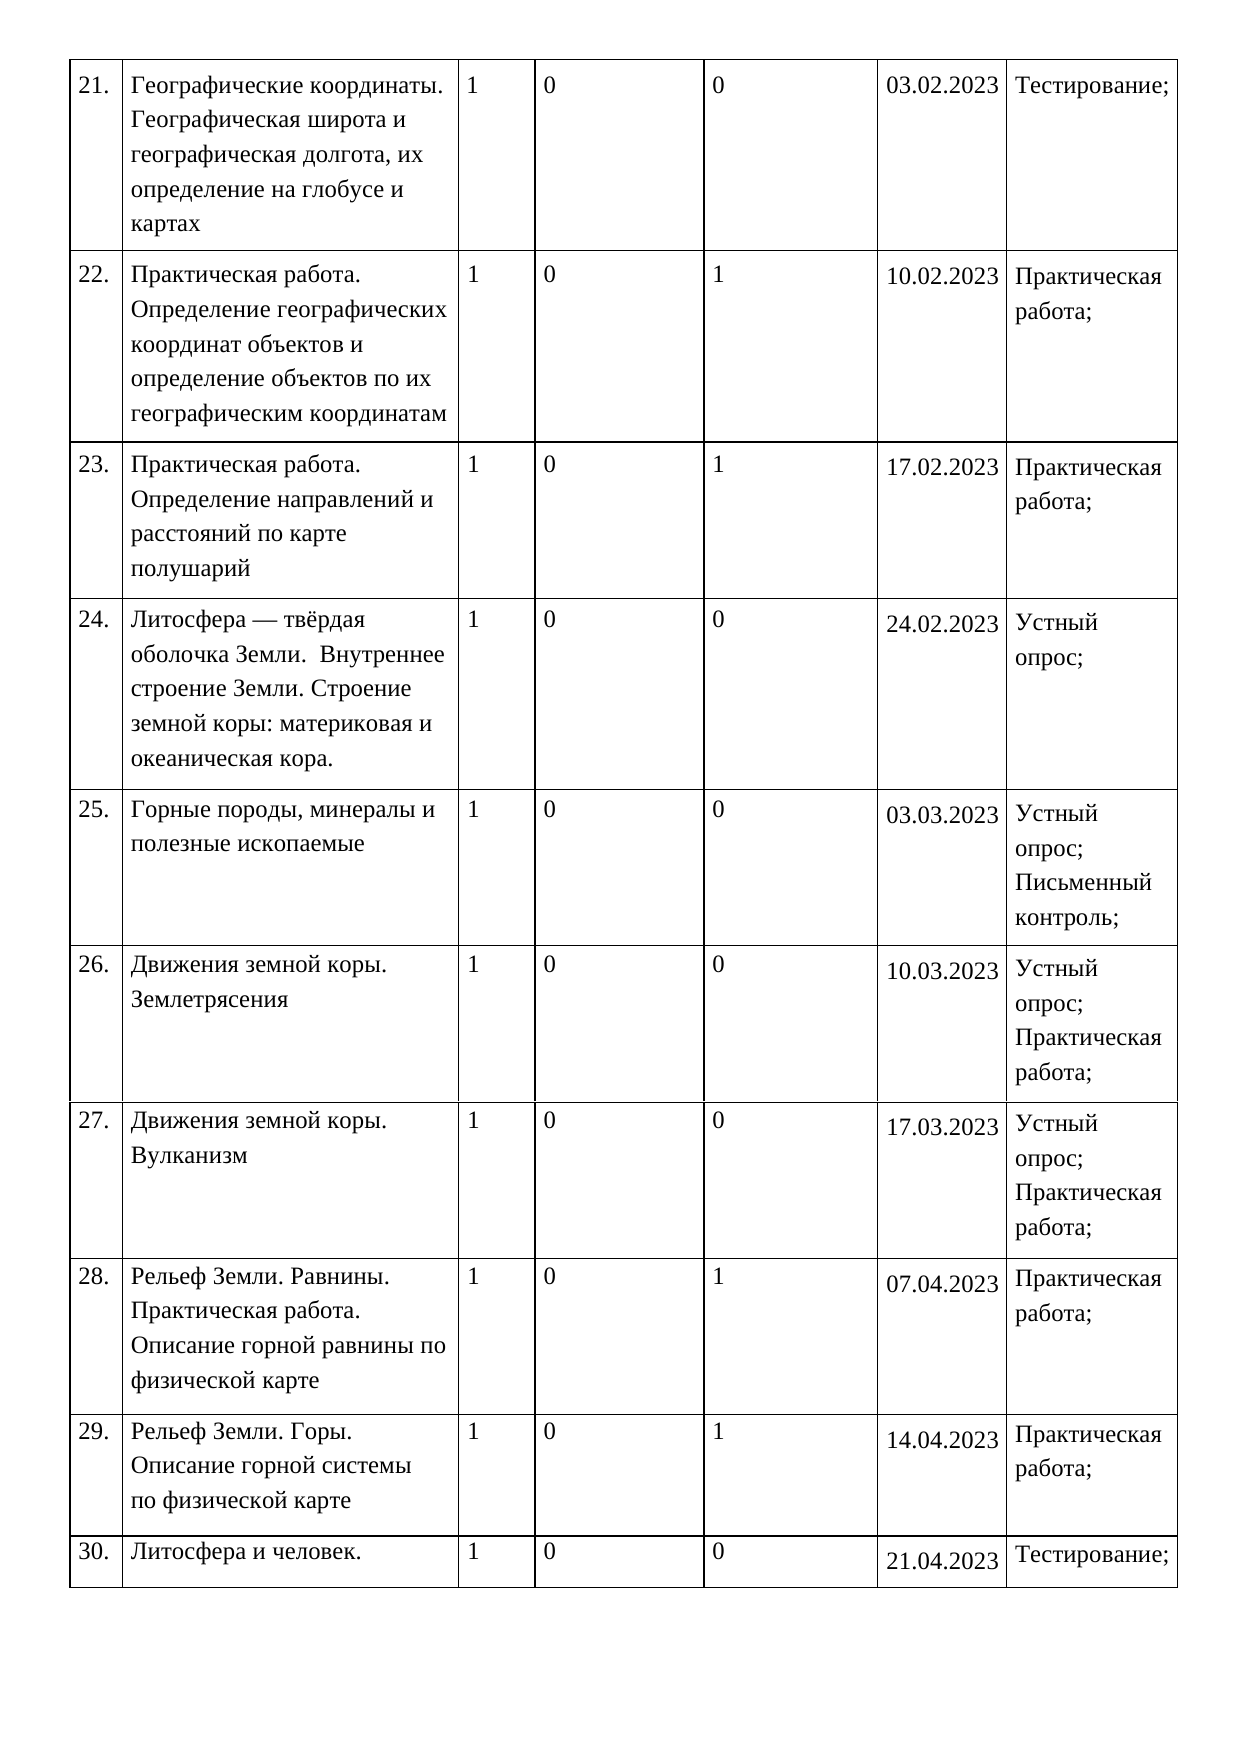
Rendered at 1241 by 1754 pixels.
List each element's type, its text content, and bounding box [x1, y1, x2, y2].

text координат объектов и определение объектов по их географическим координатам [131, 329, 455, 427]
text 17.03.2023 [886, 1112, 1001, 1141]
text Устный опрос; [1015, 607, 1105, 671]
text 14.04.2023 [886, 1425, 1001, 1454]
text 23. Практическая работа. 1 0 1 Определение направлений и [78, 449, 731, 513]
text 03.03.2023 [886, 800, 1001, 829]
text Устный опрос; Письменный контроль; [1015, 798, 1159, 931]
text 22. Практическая работа. 1 0 1 Определение географических [78, 259, 731, 323]
text 17.02.2023 [886, 452, 1001, 481]
text 30. Литосфера и человек. 1 0 0 [78, 1536, 727, 1565]
text Описание горной равнины по физической карте [131, 1330, 453, 1393]
text 24.02.2023 [886, 609, 1001, 637]
text 10.02.2023 [886, 261, 1001, 290]
text 10.03.2023 [886, 956, 1001, 985]
text расстояний по карте полушарий [131, 518, 354, 582]
text 25. Горные породы, минералы и 1 0 0 полезные ископаемые [78, 794, 731, 857]
text Практическая работа; [1015, 1263, 1169, 1326]
text 07.04.2023 [886, 1269, 1001, 1298]
text 27. Движения земной коры. 1 0 0 Вулканизм [78, 1105, 731, 1168]
text строение Земли. Строение земной коры: материковая и океаническая кора. [131, 673, 440, 772]
text 28. Рельеф Земли. Равнины. 1 0 1 Практическая работа. [78, 1261, 731, 1324]
text Практическая работа; [1015, 452, 1169, 515]
text Устный опрос; Практическая работа; [1015, 953, 1169, 1086]
text 26. Движения земной коры. 1 0 0 Землетрясения [78, 949, 731, 1013]
text 24. Литосфера — твёрдая 1 0 0 оболочка Земли. Внутреннее [78, 604, 731, 668]
text по физической карте [131, 1485, 727, 1514]
text Практическая работа; [1015, 1419, 1169, 1482]
text Тестирование; [1015, 70, 1172, 98]
text Устный опрос; Практическая работа; [1015, 1108, 1169, 1241]
text Тестирование; [1015, 1539, 1172, 1568]
text 21. Географические координаты. 1 0 0 Географическая широта и [78, 70, 731, 133]
text Практическая работа; [1015, 261, 1169, 324]
text 29. Рельеф Земли. Горы. 1 0 1 Описание горной системы [78, 1416, 731, 1479]
text географическая долгота, их определение на глобусе и картах [131, 139, 431, 237]
text 03.02.2023 [886, 70, 1001, 98]
text 21.04.2023 [886, 1546, 1001, 1575]
